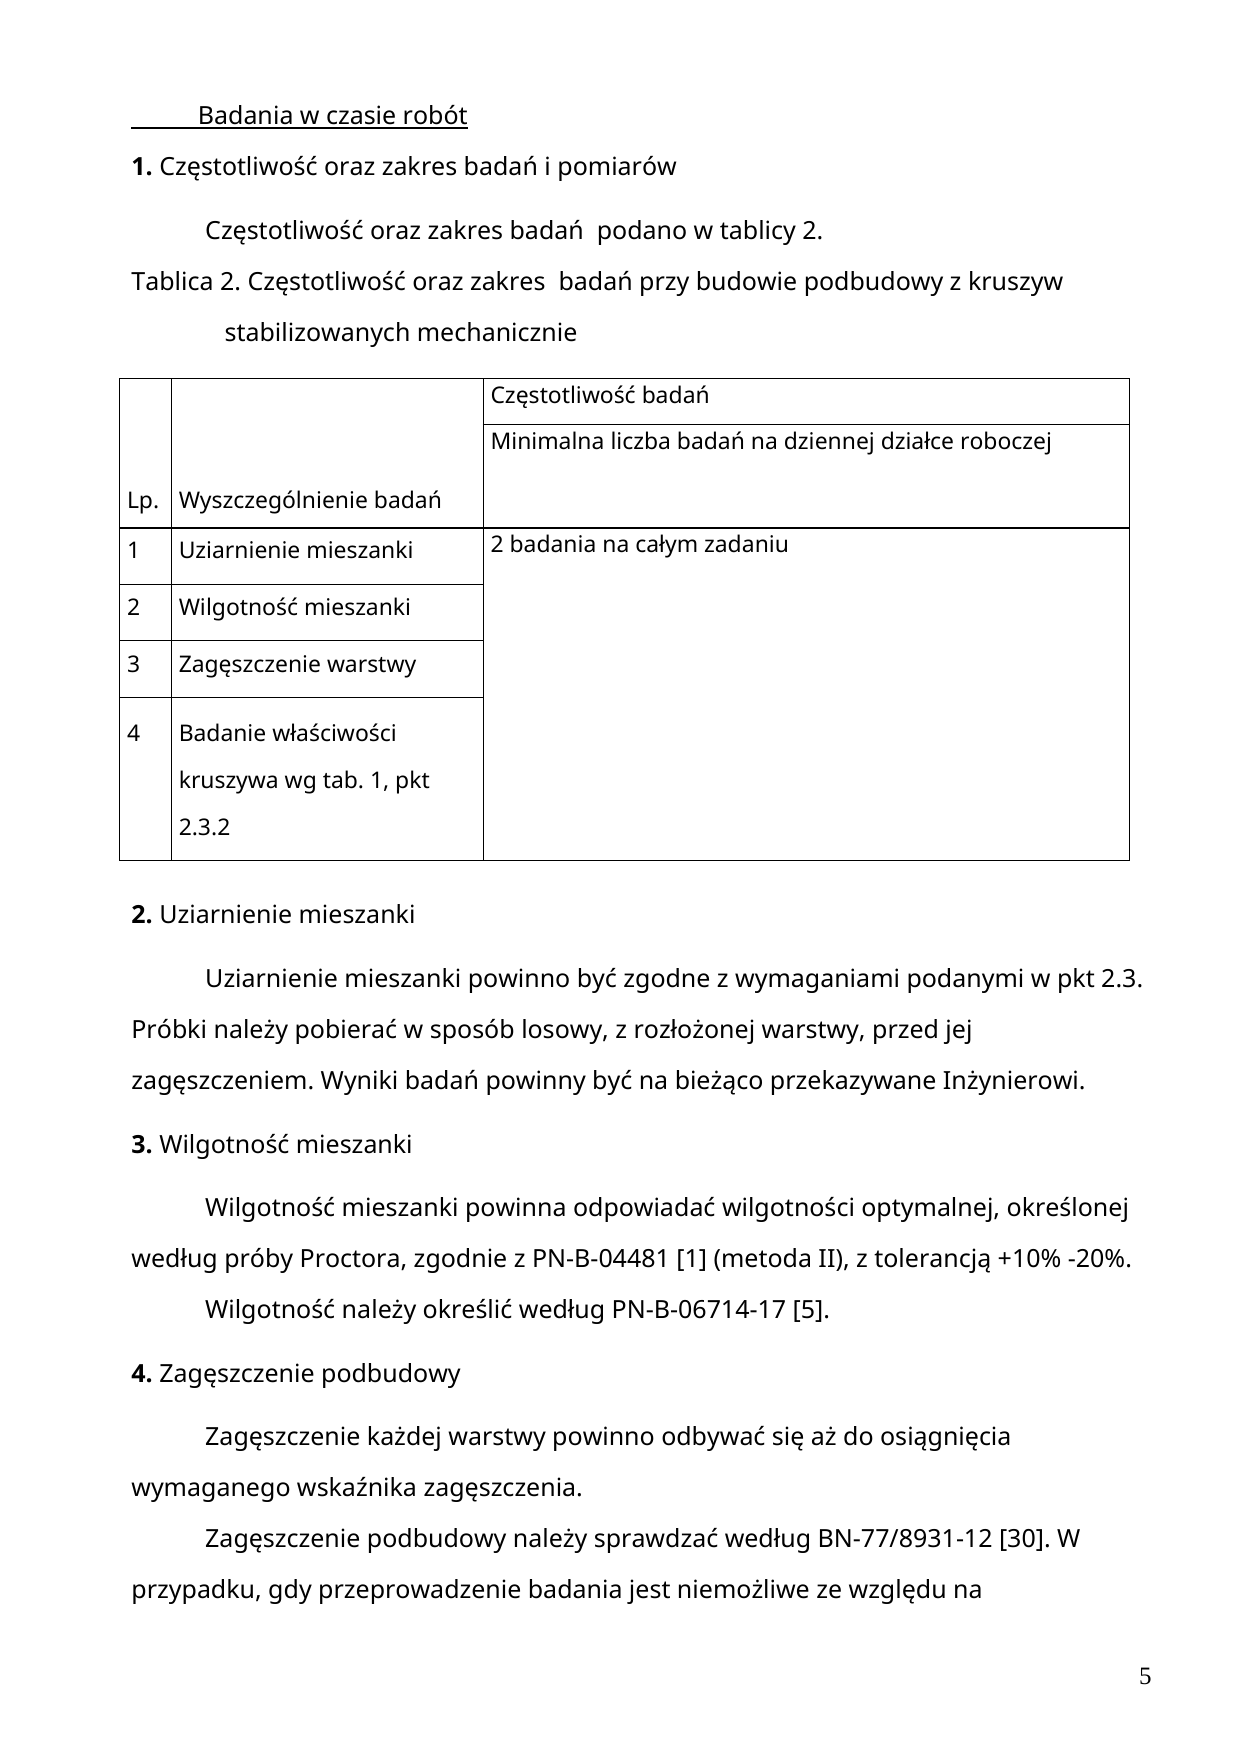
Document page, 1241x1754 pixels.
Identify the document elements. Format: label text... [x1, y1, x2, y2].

text Częstotliwość oraz zakres badań podano w tablicy 2. [131, 212, 1152, 247]
subtitle Badania w czasie robót [131, 98, 1152, 132]
table_cell Wilgotność mieszanki [172, 585, 483, 640]
table_cell Zagęszczenie warstwy [172, 641, 483, 697]
text Tablica 2. Częstotliwość oraz zakres badań przy budowie podbudowy z kruszyw [131, 263, 1152, 298]
table_header [120, 379, 171, 423]
table_cell 2 [120, 585, 171, 640]
text 4. Zagęszczenie podbudowy [131, 1356, 1152, 1389]
table_header [172, 379, 483, 423]
text stabilizowanych mechanicznie [131, 314, 1152, 349]
table_cell 3 [120, 641, 171, 697]
table_cell Uziarnienie mieszanki [172, 529, 483, 583]
table_cell 2 badania na całym zadaniu [484, 529, 1129, 860]
text Zagęszczenie każdej warstwy powinno odbywać się aż do osiągnięcia wymaganego wskaźnika zagęszczenia. [131, 1419, 1152, 1504]
table_header Częstotliwość badań [484, 379, 1129, 423]
table_cell Lp. [120, 424, 171, 527]
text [131, 1521, 1152, 1606]
text 2. Uziarnienie mieszanki [131, 897, 1152, 931]
text Uziarnienie mieszanki powinno być zgodne z wymaganiami podanymi w pkt 2.3. Próbki należy pobierać w sposób losowy, z rozłożonej warstwy, przed jej zagęszczeniem. Wyniki badań powinny być na bieżąco przekazywane Inżynierowi. [131, 961, 1152, 1097]
text 3. Wilgotność mieszanki [131, 1126, 1152, 1160]
text Wilgotność mieszanki powinna odpowiadać wilgotności optymalnej, określonej według próby Proctora, zgodnie z PN-B-04481 [1] (metoda II), z tolerancją +10% -20%. [131, 1190, 1152, 1275]
table_cell 1 [120, 529, 171, 583]
table_cell Badanie właściwości kruszywa wg tab. 1, pkt 2.3.2 [172, 698, 483, 860]
text 1. Częstotliwość oraz zakres badań i pomiarów [131, 149, 1152, 183]
table_cell 4 [120, 698, 171, 860]
text Wilgotność należy określić według PN-B-06714-17 [5]. [131, 1292, 1152, 1326]
table_cell Minimalna liczba badań na dziennej działce roboczej [484, 425, 1129, 527]
table_cell Wyszczególnienie badań [172, 424, 483, 527]
